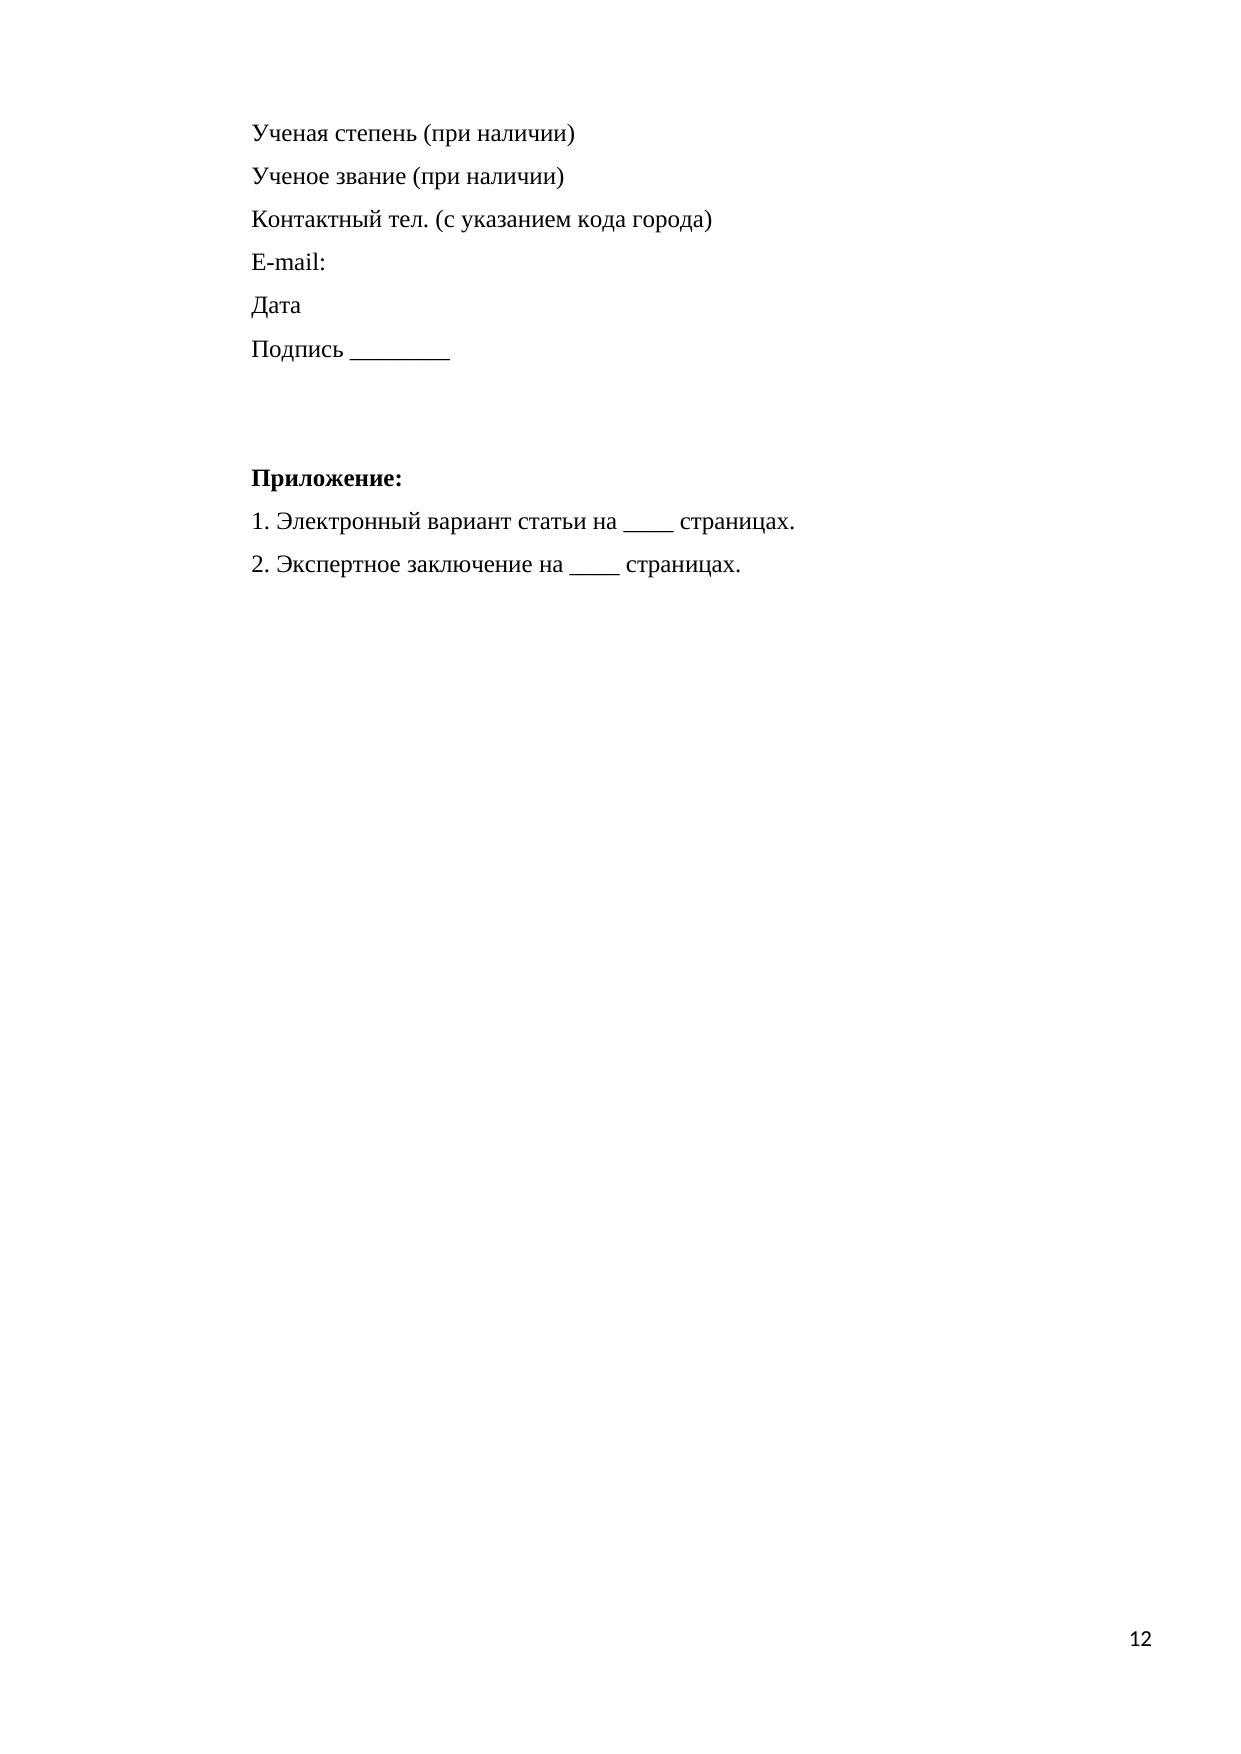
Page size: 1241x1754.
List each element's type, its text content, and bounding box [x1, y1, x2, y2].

text Ученое звание (при наличии) [177, 161, 1152, 190]
text E-mail: [177, 247, 1152, 276]
text Подпись ________ [177, 334, 1152, 362]
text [177, 204, 1152, 233]
text Приложение: [177, 463, 1152, 492]
text 1. Электронный вариант статьи на ____ страницах. [177, 506, 1152, 535]
text Ученая степень (при наличии) [177, 118, 1152, 147]
text Дата [177, 291, 1152, 319]
text 2. Экспертное заключение на ____ страницах. [177, 549, 1152, 578]
